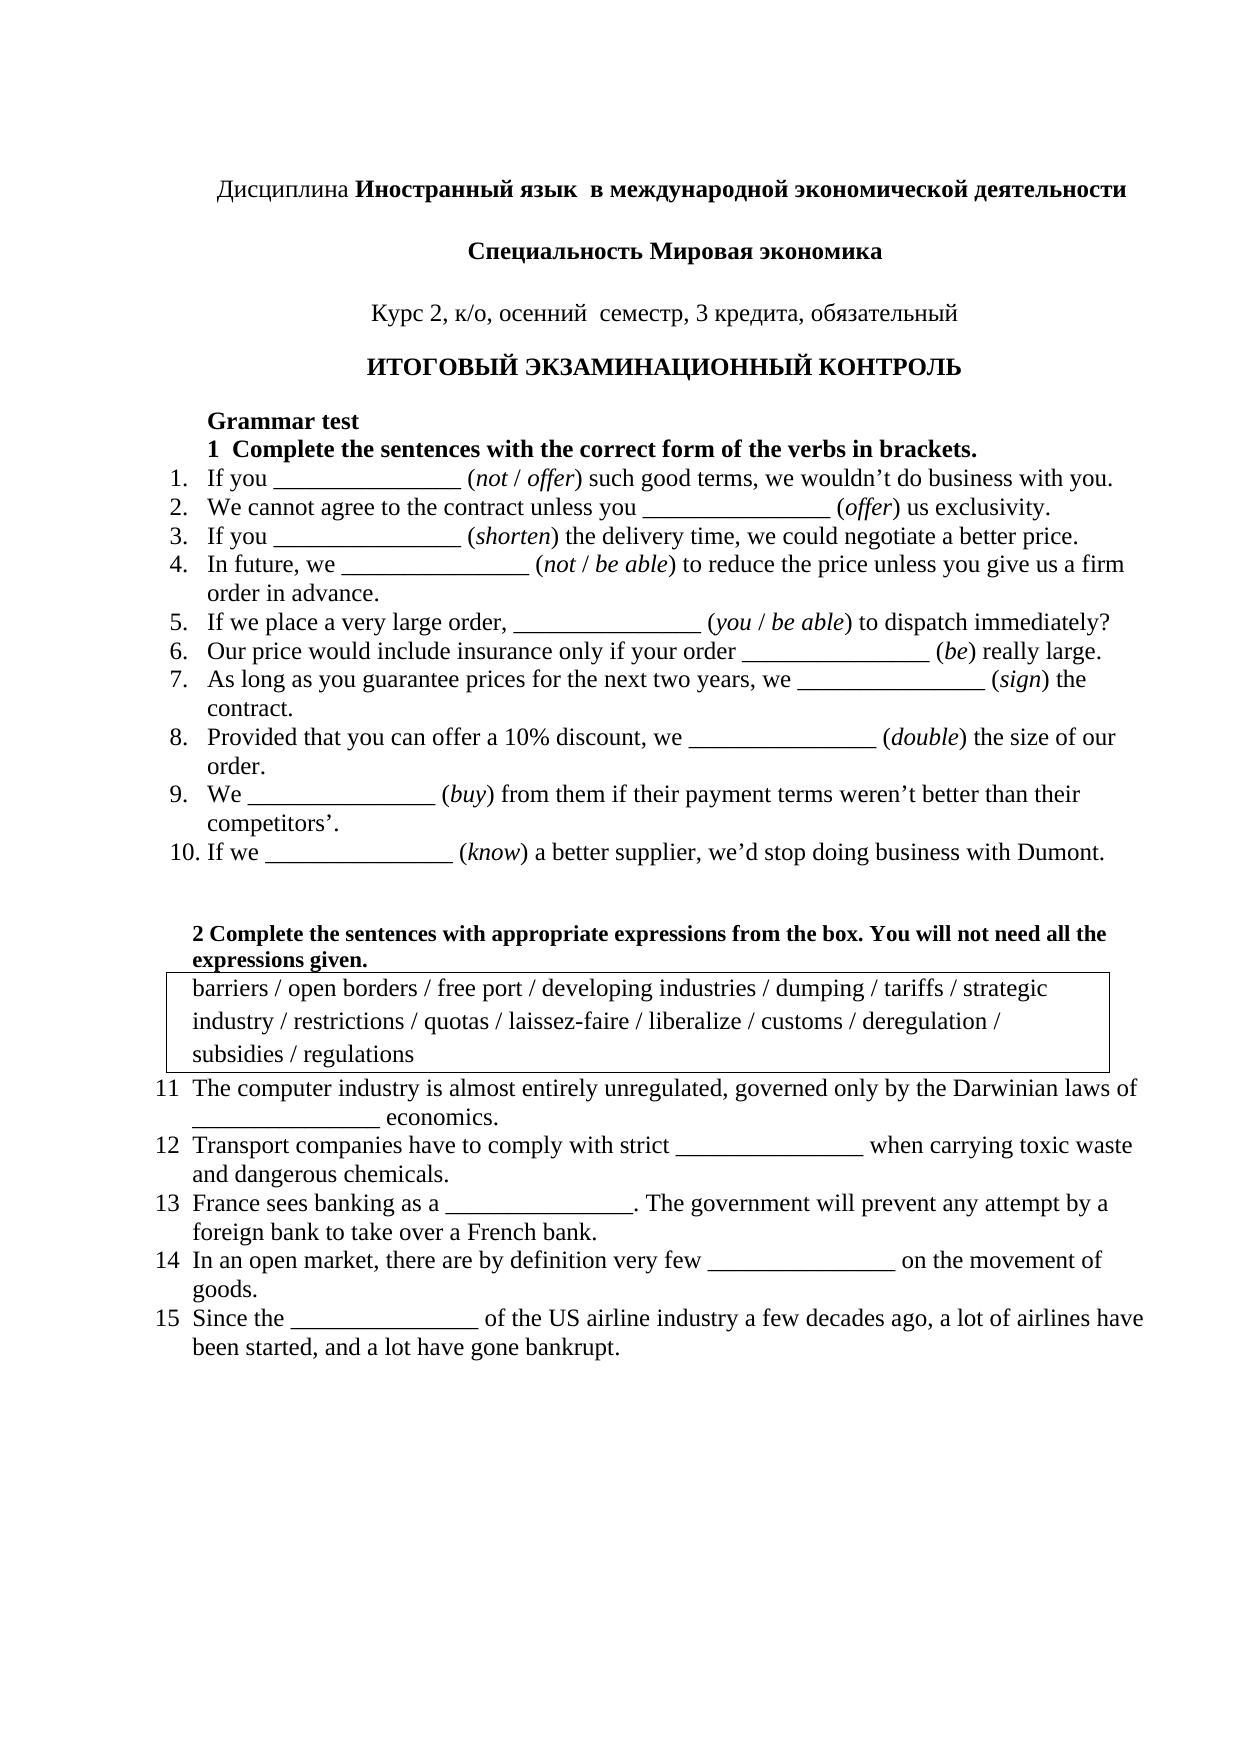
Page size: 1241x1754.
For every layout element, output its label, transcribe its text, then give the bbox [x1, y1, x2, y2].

list If we _______________ (know) a better supplier, we’d stop doing business with Dumont. [169, 837, 1152, 866]
list Provided that you can offer a 10% discount, we _______________ (double) the size of our order. [169, 722, 1152, 779]
text Дисциплина Иностранный язык в международной экономической деятельности [192, 174, 1152, 202]
text ИТОГОВЫЙ ЭКЗАМИНАЦИОННЫЙ КОНТРОЛЬ [88, 352, 1152, 381]
list If we place a very large order, _______________ (you / be able) to dispatch immediately? [169, 607, 1152, 636]
list Our price would include insurance only if your order _______________ (be) really large. [169, 636, 1152, 664]
table_header barriers / open borders / free port / developing industries / dumping / tariffs / strategic industry / restrictions / quotas / laissez-faire / liberalize / customs / deregulation / subsidies / regulations [167, 973, 1109, 1072]
list In future, we _______________ (not / be able) to reduce the price unless you give us a firm order in advance. [169, 549, 1152, 607]
list If you _______________ (not / offer) such good terms, we wouldn’t do business with you. [169, 463, 1152, 492]
text 13 France sees banking as a _______________. The government will prevent any attempt by a foreign bank to take over a French bank. [154, 1188, 1152, 1246]
list We cannot agree to the contract unless you _______________ (offer) us exclusivity. [169, 492, 1152, 521]
text 2 Complete the sentences with appropriate expressions from the box. You will not need all the expressions given. [192, 919, 1152, 972]
text 1 Complete the sentences with the correct form of the verbs in brackets. [207, 434, 1152, 463]
list If you _______________ (shorten) the delivery time, we could negotiate a better price. [169, 521, 1152, 549]
list As long as you guarantee prices for the next two years, we _______________ (sign) the contract. [169, 664, 1152, 722]
list We _______________ (buy) from them if their payment terms weren’t better than their competitors’. [169, 779, 1152, 837]
text 15 Since the _______________ of the US airline industry a few decades ago, a lot of airlines have been started, and a lot have gone bankrupt. [154, 1303, 1152, 1361]
text 14 In an open market, there are by definition very few _______________ on the movement of goods. [154, 1246, 1152, 1303]
text 11 The computer industry is almost entirely unregulated, governed only by the Darwinian laws of _______________ economics. [154, 1073, 1152, 1131]
text Grammar test [207, 406, 1152, 434]
text 12 Transport companies have to comply with strict _______________ when carrying toxic waste and dangerous chemicals. [154, 1131, 1152, 1188]
text Курс 2, к/о, осенний семестр, 3 кредита, обязательный [88, 298, 1152, 327]
text Специальность Мировая экономика [192, 236, 1152, 264]
